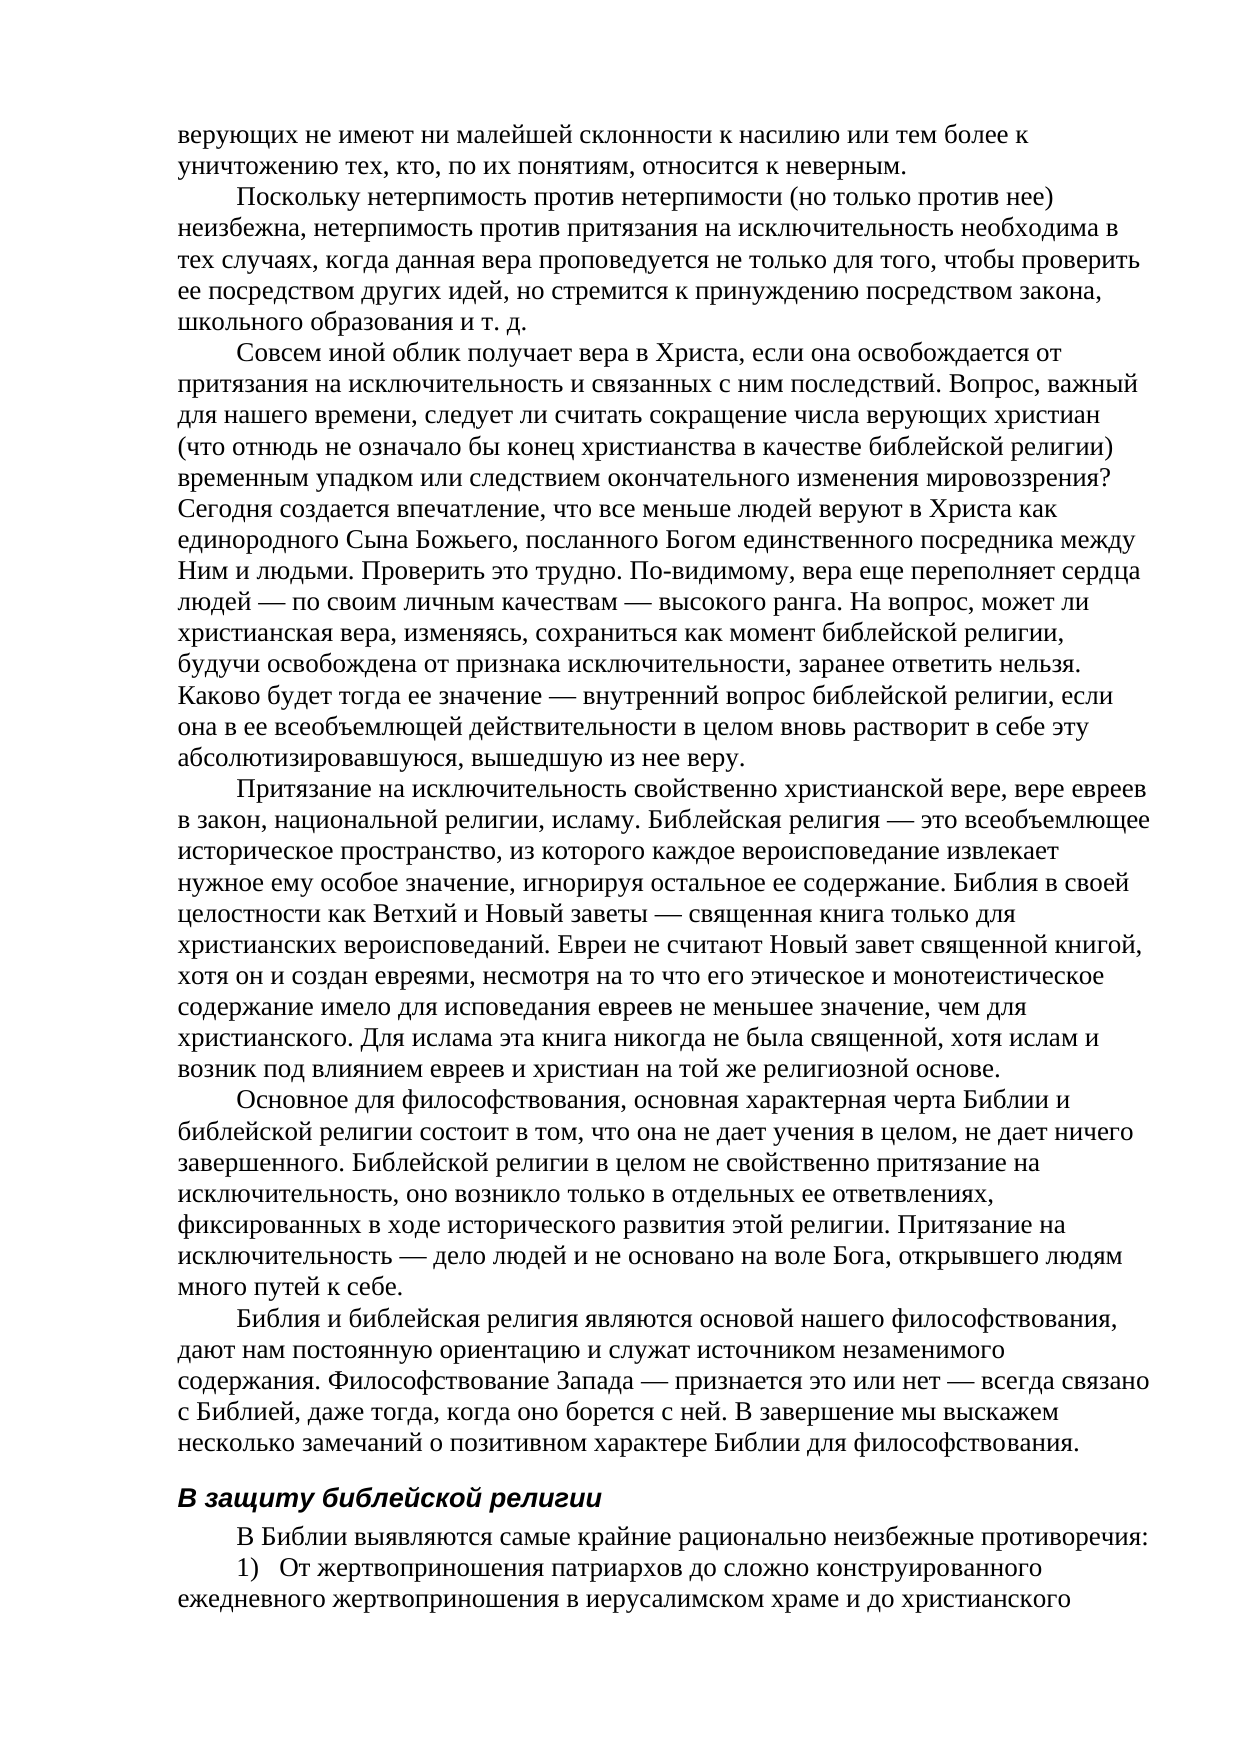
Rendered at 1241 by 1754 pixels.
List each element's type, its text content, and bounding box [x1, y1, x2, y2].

text В Библии выявляются самые крайние рационально неизбежные противоречия: [177, 1520, 1152, 1551]
text Библия и библейская религия являются основой нашего философствования, дают нам постоянную ориентацию и служат источником незаменимого содержания. Философствование Запада — признается это или нет — всегда связано с Библией, даже тогда, когда оно борется с ней. В завершение мы выскажем несколько замечаний о позитивном характере Библии для философствования. [177, 1302, 1152, 1457]
text Поскольку нетерпимость против нетерпимости (но только против нее) неизбежна, нетерпимость против притязания на исключительность необходима в тех случаях, когда данная вера проповедуется не только для того, чтобы проверить ее посредством других идей, но стремится к принуждению посредством закона, школьного образования и т. д. [177, 180, 1152, 336]
subtitle В защиту библейской религии [177, 1482, 1152, 1514]
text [177, 1551, 1152, 1613]
text Совсем иной облик получает вера в Христа, если она освобождается от притязания на исключительность и связанных с ним последствий. Вопрос, важный для нашего времени, следует ли считать сокращение числа верующих христиан (что отнюдь не означало бы конец христианства в качестве библейской религии) временным упадком или следствием окончательного изменения мировоззрения? Сегодня создается впечатление, что все меньше людей веруют в Христа как единородного Сына Божьего, посланного Богом единственного посредника между Ним и людьми. Проверить это трудно. По-видимому, вера еще переполняет сердца людей — по своим личным качествам — высокого ранга. На вопрос, может ли христианская вера, изменяясь, сохраниться как момент библейской религии, будучи освобождена от признака исключительности, заранее ответить нельзя. Каково будет тогда ее значение — внутренний вопрос библейской религии, если она в ее всеобъемлющей действительности в целом вновь растворит в себе эту абсолютизировавшуюся, вышедшую из нее веру. [177, 336, 1152, 772]
text Притязание на исключительность свойственно христианской вере, вере евреев в закон, национальной религии, исламу. Библейская религия — это всеобъемлющее историческое пространство, из которого каждое вероисповедание извлекает нужное ему особое значение, игнорируя остальное ее содержание. Библия в своей целостности как Ветхий и Новый заветы — священная книга только для христианских вероисповеданий. Евреи не считают Новый завет священной книгой, хотя он и создан евреями, несмотря на то что его этическое и монотеистическое содержание имело для исповедания евреев не меньшее значение, чем для христианского. Для ислама эта книга никогда не была священной, хотя ислам и возник под влиянием евреев и христиан на той же религиозной основе. [177, 772, 1152, 1084]
text Основное для философствования, основная характерная черта Библии и библейской религии состоит в том, что она не дает учения в целом, не дает ничего завершенного. Библейской религии в целом не свойственно притязание на исключительность, оно возникло только в отдельных ее ответвлениях, фиксированных в ходе исторического развития этой религии. Притязание на исключительность — дело людей и не основано на воле Бога, открывшего людям много путей к себе. [177, 1084, 1152, 1302]
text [177, 118, 1152, 180]
